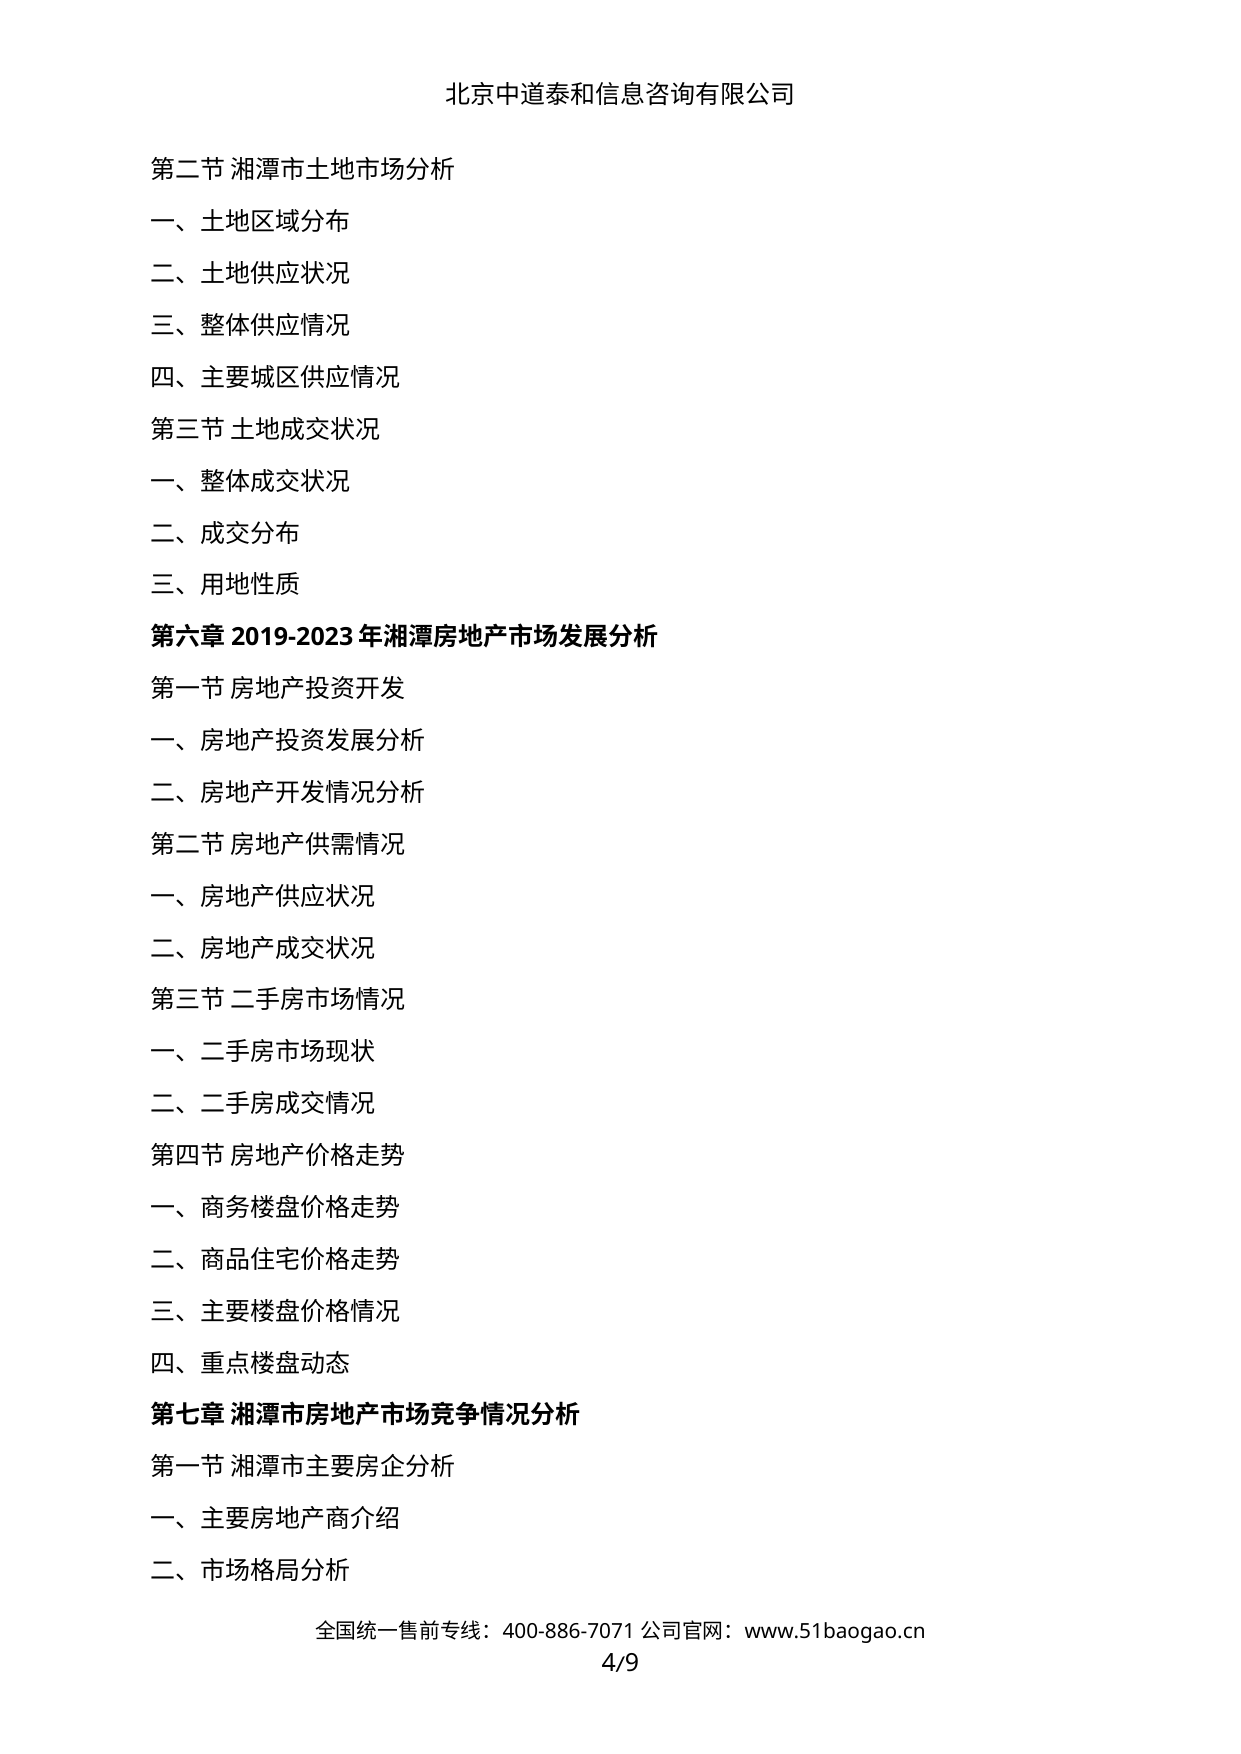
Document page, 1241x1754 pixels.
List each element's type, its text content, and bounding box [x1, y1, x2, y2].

text 第二节 房地产供需情况 [150, 824, 1090, 861]
text 四、重点楼盘动态 [150, 1343, 1090, 1379]
text 三、整体供应情况 [150, 306, 1090, 342]
text 三、主要楼盘价格情况 [150, 1291, 1090, 1327]
text 三、用地性质 [150, 565, 1090, 601]
text 第一节 房地产投资开发 [150, 669, 1090, 705]
text 一、商务楼盘价格走势 [150, 1187, 1090, 1224]
text 一、土地区域分布 [150, 202, 1090, 238]
text 二、市场格局分析 [150, 1551, 1090, 1587]
text 一、整体成交状况 [150, 461, 1090, 497]
text 第三节 二手房市场情况 [150, 980, 1090, 1016]
text 第一节 湘潭市主要房企分析 [150, 1447, 1090, 1483]
text 一、二手房市场现状 [150, 1032, 1090, 1068]
text 第四节 房地产价格走势 [150, 1136, 1090, 1172]
text 第七章 湘潭市房地产市场竞争情况分析 [150, 1395, 1090, 1431]
text 二、房地产成交状况 [150, 928, 1090, 964]
text 二、商品住宅价格走势 [150, 1239, 1090, 1276]
text 二、二手房成交情况 [150, 1084, 1090, 1120]
text 二、成交分布 [150, 513, 1090, 549]
text 第六章 2019-2023年湘潭房地产市场发展分析 [150, 617, 1090, 653]
text 一、房地产投资发展分析 [150, 721, 1090, 757]
text 第二节 湘潭市土地市场分析 [150, 150, 1090, 186]
text 二、土地供应状况 [150, 254, 1090, 290]
text 第三节 土地成交状况 [150, 409, 1090, 446]
text 二、房地产开发情况分析 [150, 772, 1090, 809]
text 一、主要房地产商介绍 [150, 1499, 1090, 1535]
text 一、房地产供应状况 [150, 876, 1090, 912]
text 四、主要城区供应情况 [150, 357, 1090, 394]
